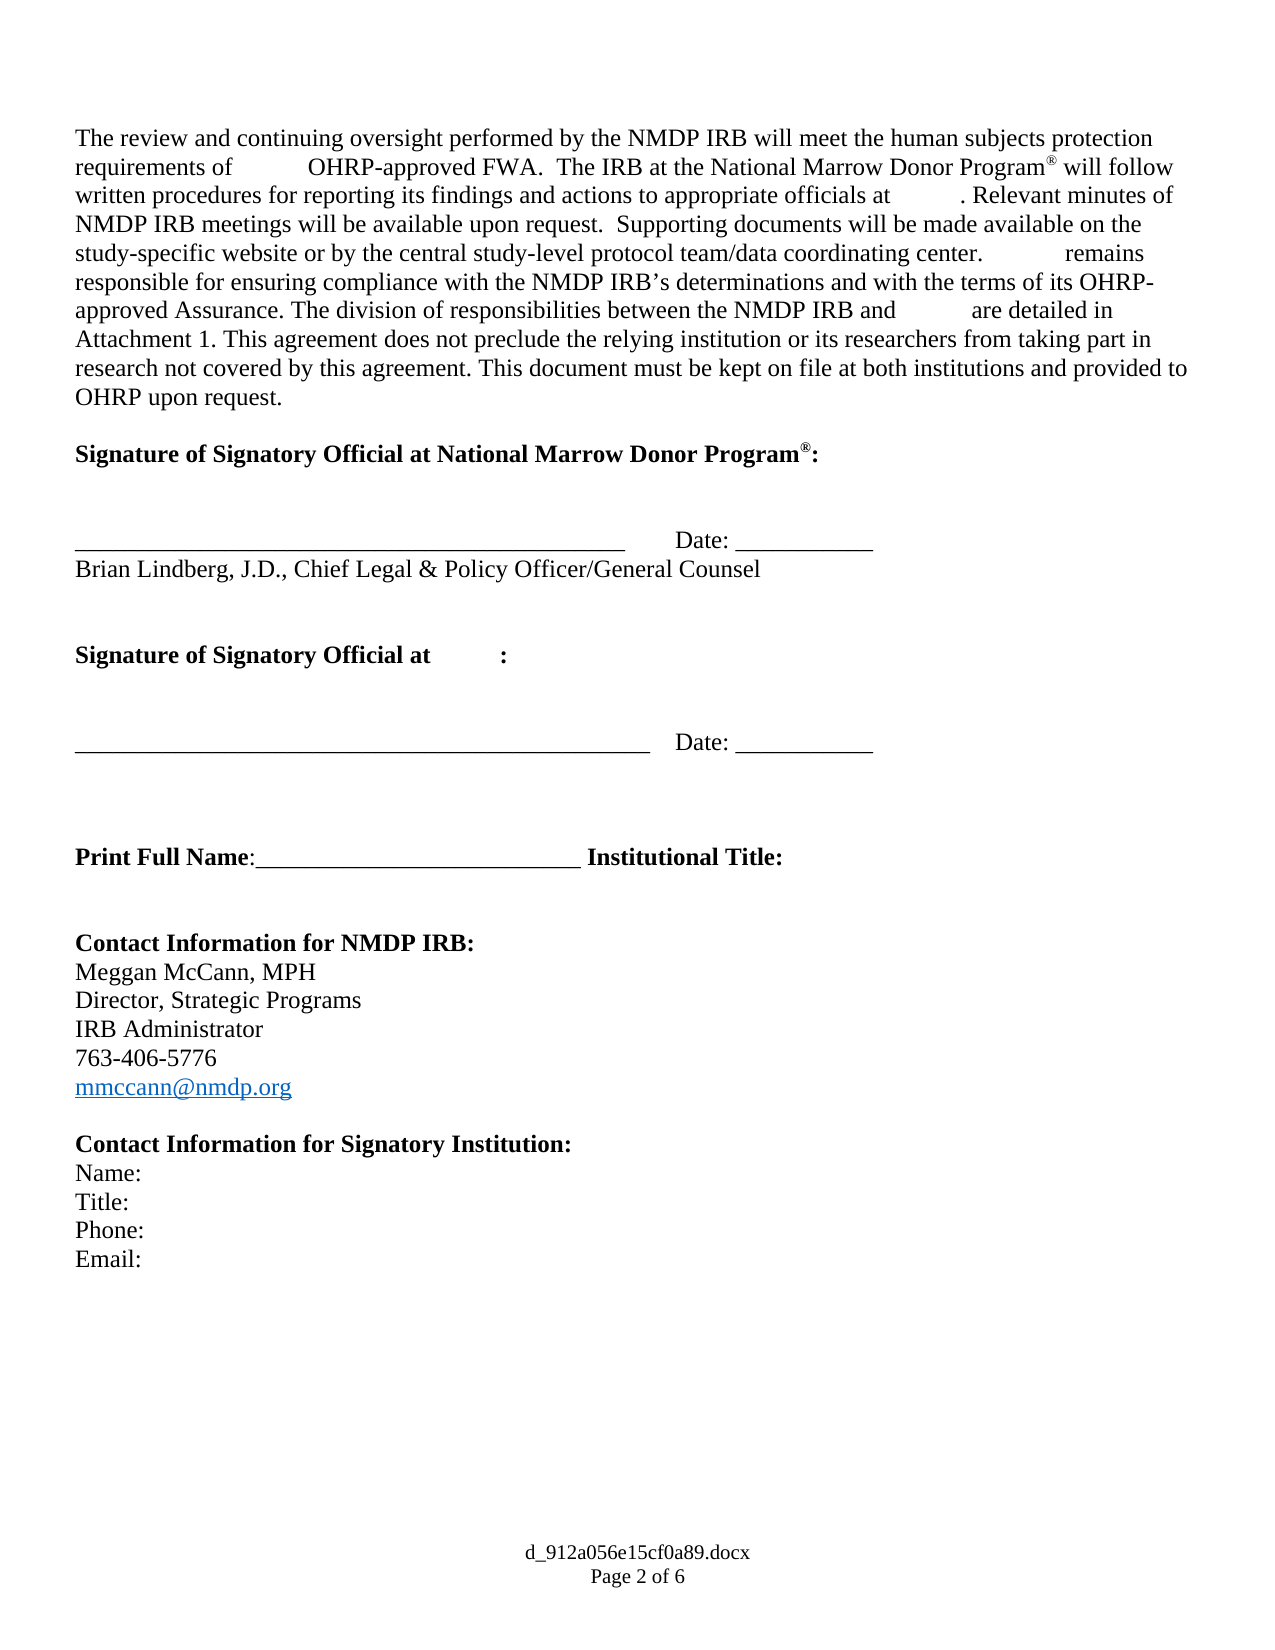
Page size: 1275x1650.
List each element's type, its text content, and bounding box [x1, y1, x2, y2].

text Name: [75, 1158, 1200, 1187]
text Title: [75, 1187, 1200, 1216]
text Contact Information for NMDP IRB: [75, 928, 1200, 957]
text Print Full Name:__________________________ Institutional Title: [75, 842, 1200, 871]
text IRB Administrator [75, 1014, 1200, 1043]
text Contact Information for Signatory Institution: [75, 1129, 1200, 1158]
text Phone: [75, 1216, 1200, 1244]
text Brian Lindberg, J.D., Chief Legal & Policy Officer/General Counsel [75, 554, 1200, 583]
text Email: [75, 1244, 1200, 1273]
text Director, Strategic Programs [75, 986, 1200, 1014]
text Signature of Signatory Official at : [75, 641, 1200, 669]
text ______________________________________________ Date: ___________ [75, 727, 1200, 756]
text mmccann@nmdp.org [75, 1072, 1200, 1101]
text The review and continuing oversight performed by the NMDP IRB will meet the human subjects protection requirements of OHRP-approved FWA. The IRB at the National Marrow Donor Program® will follow written procedures for reporting its findings and actions to appropriate officials at . Relevant minutes of NMDP IRB meetings will be available upon request. Supporting documents will be made available on the study-specific website or by the central study-level protocol team/data coordinating center. remains responsible for ensuring compliance with the NMDP IRB’s determinations and with the terms of its OHRP-approved Assurance. The division of responsibilities between the NMDP IRB and are detailed in Attachment 1. This agreement does not preclude the relying institution or its researchers from taking part in research not covered by this agreement. This document must be kept on file at both institutions and provided to OHRP upon request. [75, 123, 1200, 411]
text ____________________________________________ Date: ___________ [75, 526, 1200, 554]
text 763-406-5776 [75, 1043, 1200, 1072]
text Signature of Signatory Official at National Marrow Donor Program®: [75, 439, 1200, 468]
text Meggan McCann, MPH [75, 957, 1200, 986]
